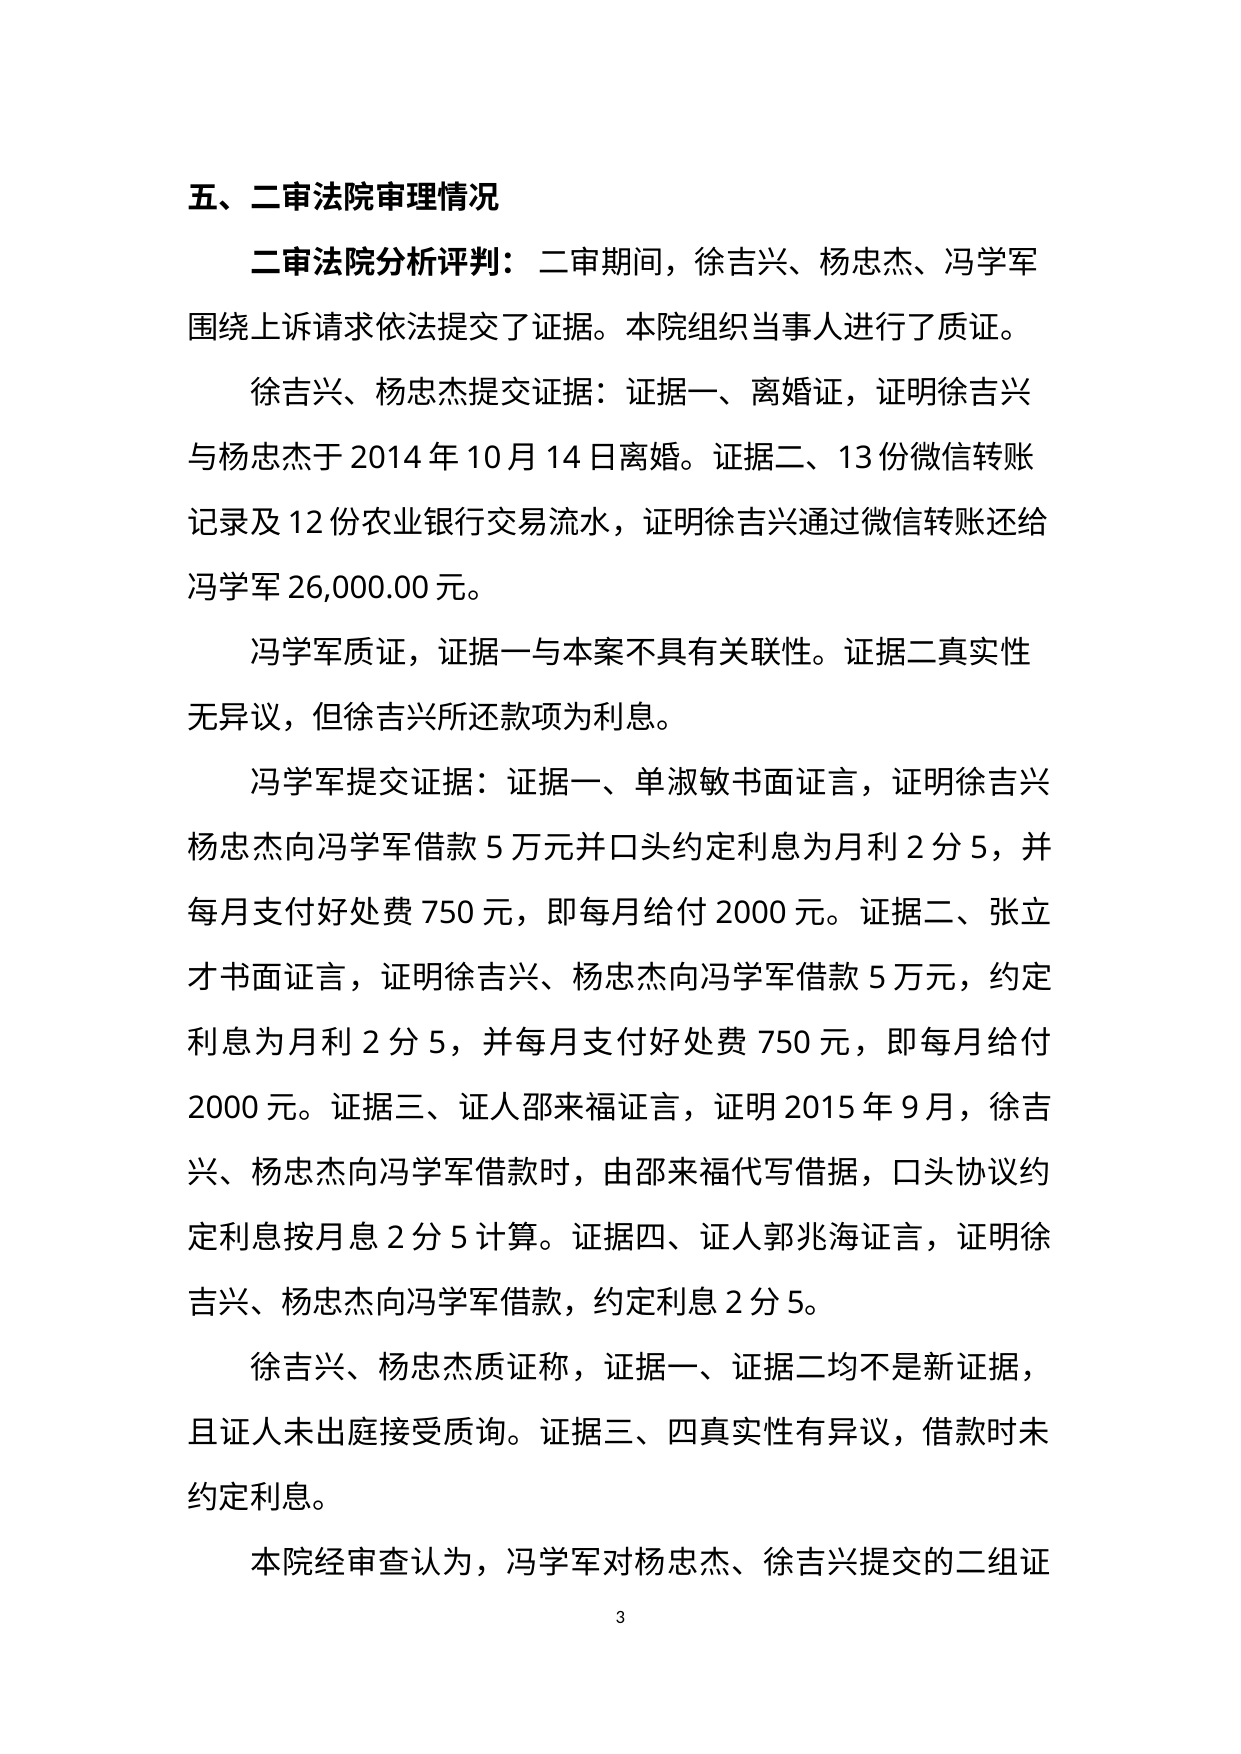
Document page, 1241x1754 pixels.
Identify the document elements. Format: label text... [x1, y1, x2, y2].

text 徐吉兴、杨忠杰质证称，证据一、证据二均不是新证据，且证人未出庭接受质询。证据三、四真实性有异议，借款时未约定利息。 [187, 1332, 1053, 1527]
text 二审法院分析评判： 二审期间，徐吉兴、杨忠杰、冯学军围绕上诉请求依法提交了证据。本院组织当事人进行了质证。 [187, 227, 1053, 357]
text 五、二审法院审理情况 [187, 162, 1053, 227]
text 徐吉兴、杨忠杰提交证据：证据一、离婚证，证明徐吉兴与杨忠杰于2014年10月14日离婚。证据二、13份微信转账记录及12份农业银行交易流水，证明徐吉兴通过微信转账还给冯学军26,000.00元。 [187, 357, 1053, 617]
text 冯学军提交证据：证据一、单淑敏书面证言，证明徐吉兴、杨忠杰向冯学军借款5万元并口头约定利息为月利2分5，并每月支付好处费750元，即每月给付2000元。证据二、张立才书面证言，证明徐吉兴、杨忠杰向冯学军借款5万元，约定利息为月利2分5，并每月支付好处费750元，即每月给付2000元。证据三、证人邵来福证言，证明2015年9月，徐吉兴、杨忠杰向冯学军借款时，由邵来福代写借据，口头协议约定利息按月息2分5计算。证据四、证人郭兆海证言，证明徐吉兴、杨忠杰向冯学军借款，约定利息2分5。 [187, 747, 1053, 1332]
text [187, 1527, 1053, 1592]
text 冯学军质证，证据一与本案不具有关联性。证据二真实性无异议，但徐吉兴所还款项为利息。 [187, 617, 1053, 747]
